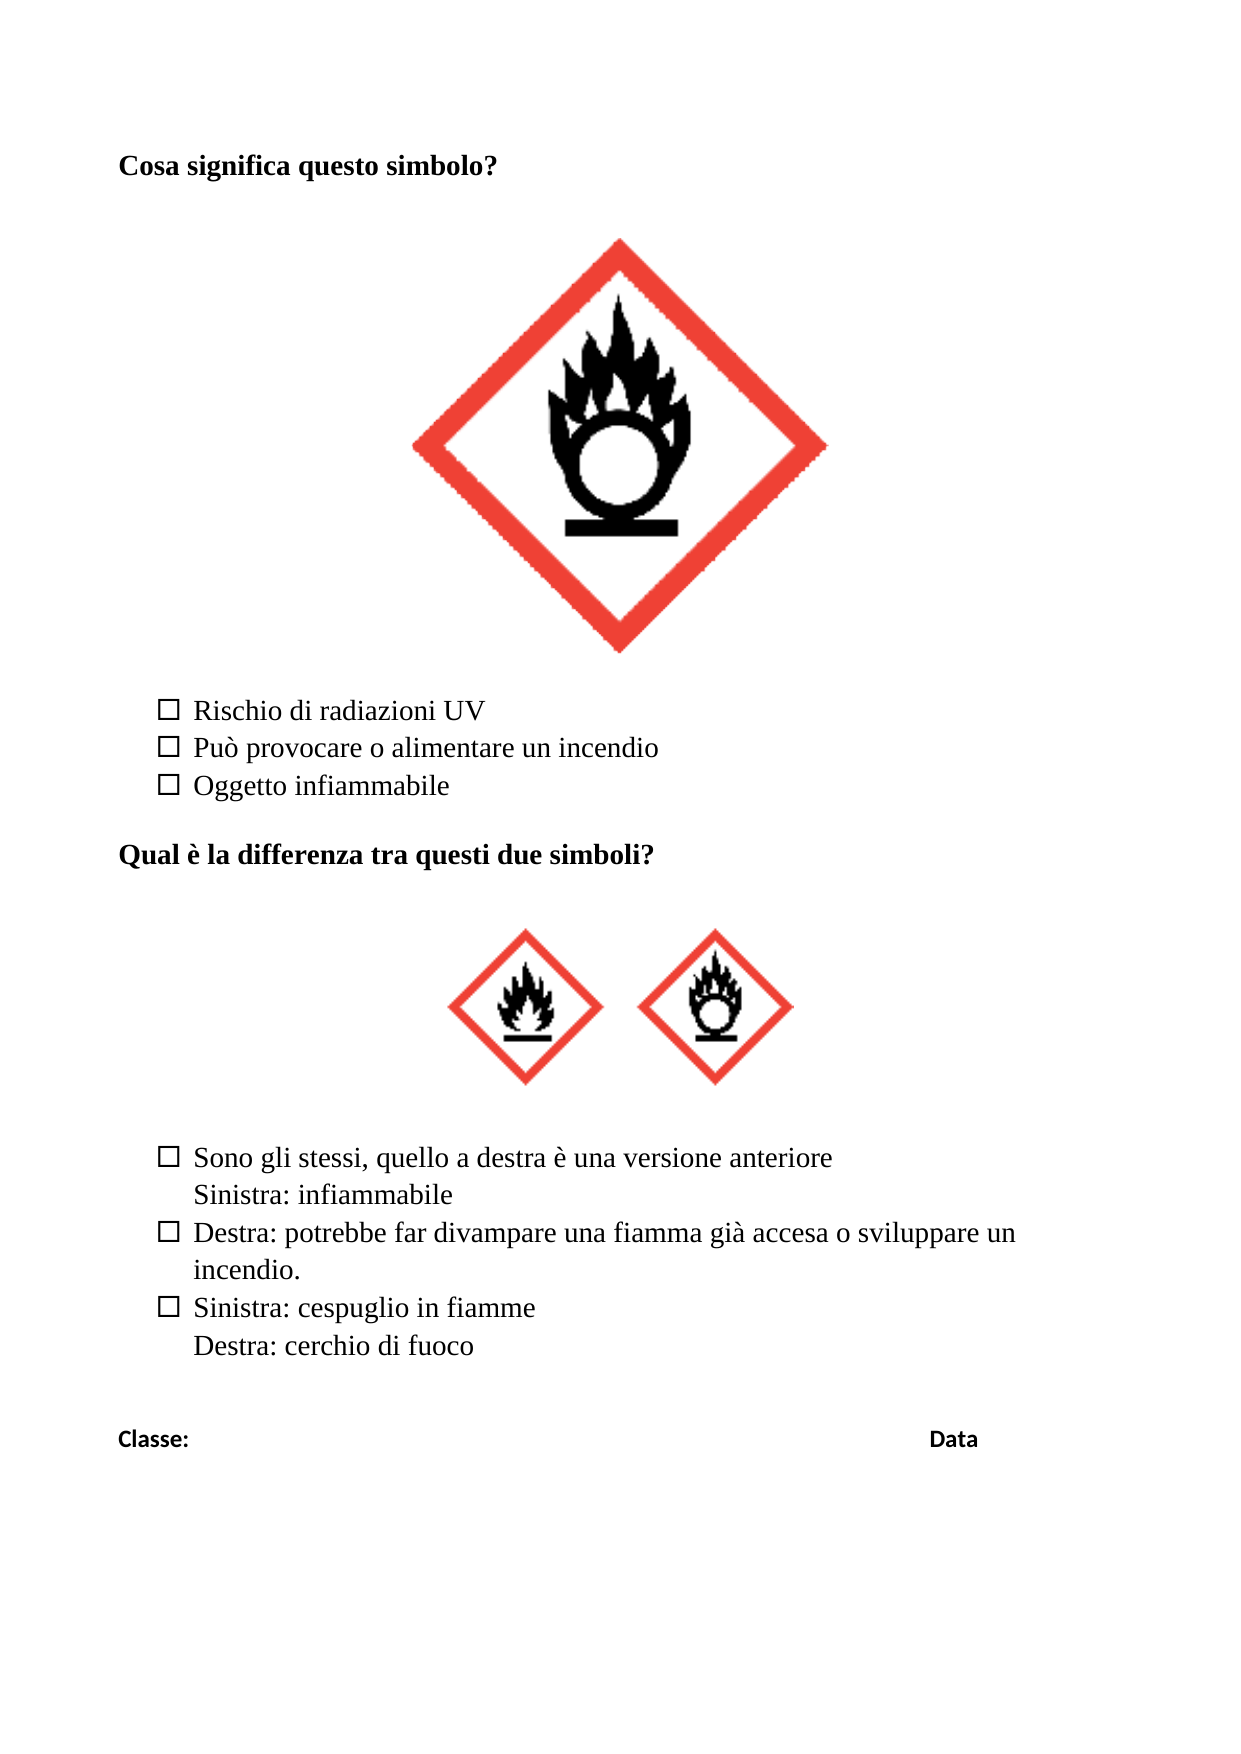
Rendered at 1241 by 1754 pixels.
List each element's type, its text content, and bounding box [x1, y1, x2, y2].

picture [411, 238, 829, 656]
list Può provocare o alimentare un incendio [156, 730, 1122, 764]
text Qual è la differenza tra questi due simboli? [118, 837, 1122, 871]
text Cosa significa questo simbolo? [118, 148, 1122, 181]
list Sinistra: cespuglio in fiamme Destra: cerchio di fuoco [156, 1290, 1122, 1361]
text Classe: Data [118, 1424, 1122, 1454]
list Rischio di radiazioni UV [156, 693, 1122, 726]
picture [446, 928, 794, 1088]
list Sono gli stessi, quello a destra è una versione anteriore Sinistra: infiammabile [156, 1140, 1122, 1211]
list Oggetto infiammabile [156, 768, 1122, 802]
list Destra: potrebbe far divampare una fiamma già accesa o sviluppare un incendio. [156, 1215, 1122, 1286]
